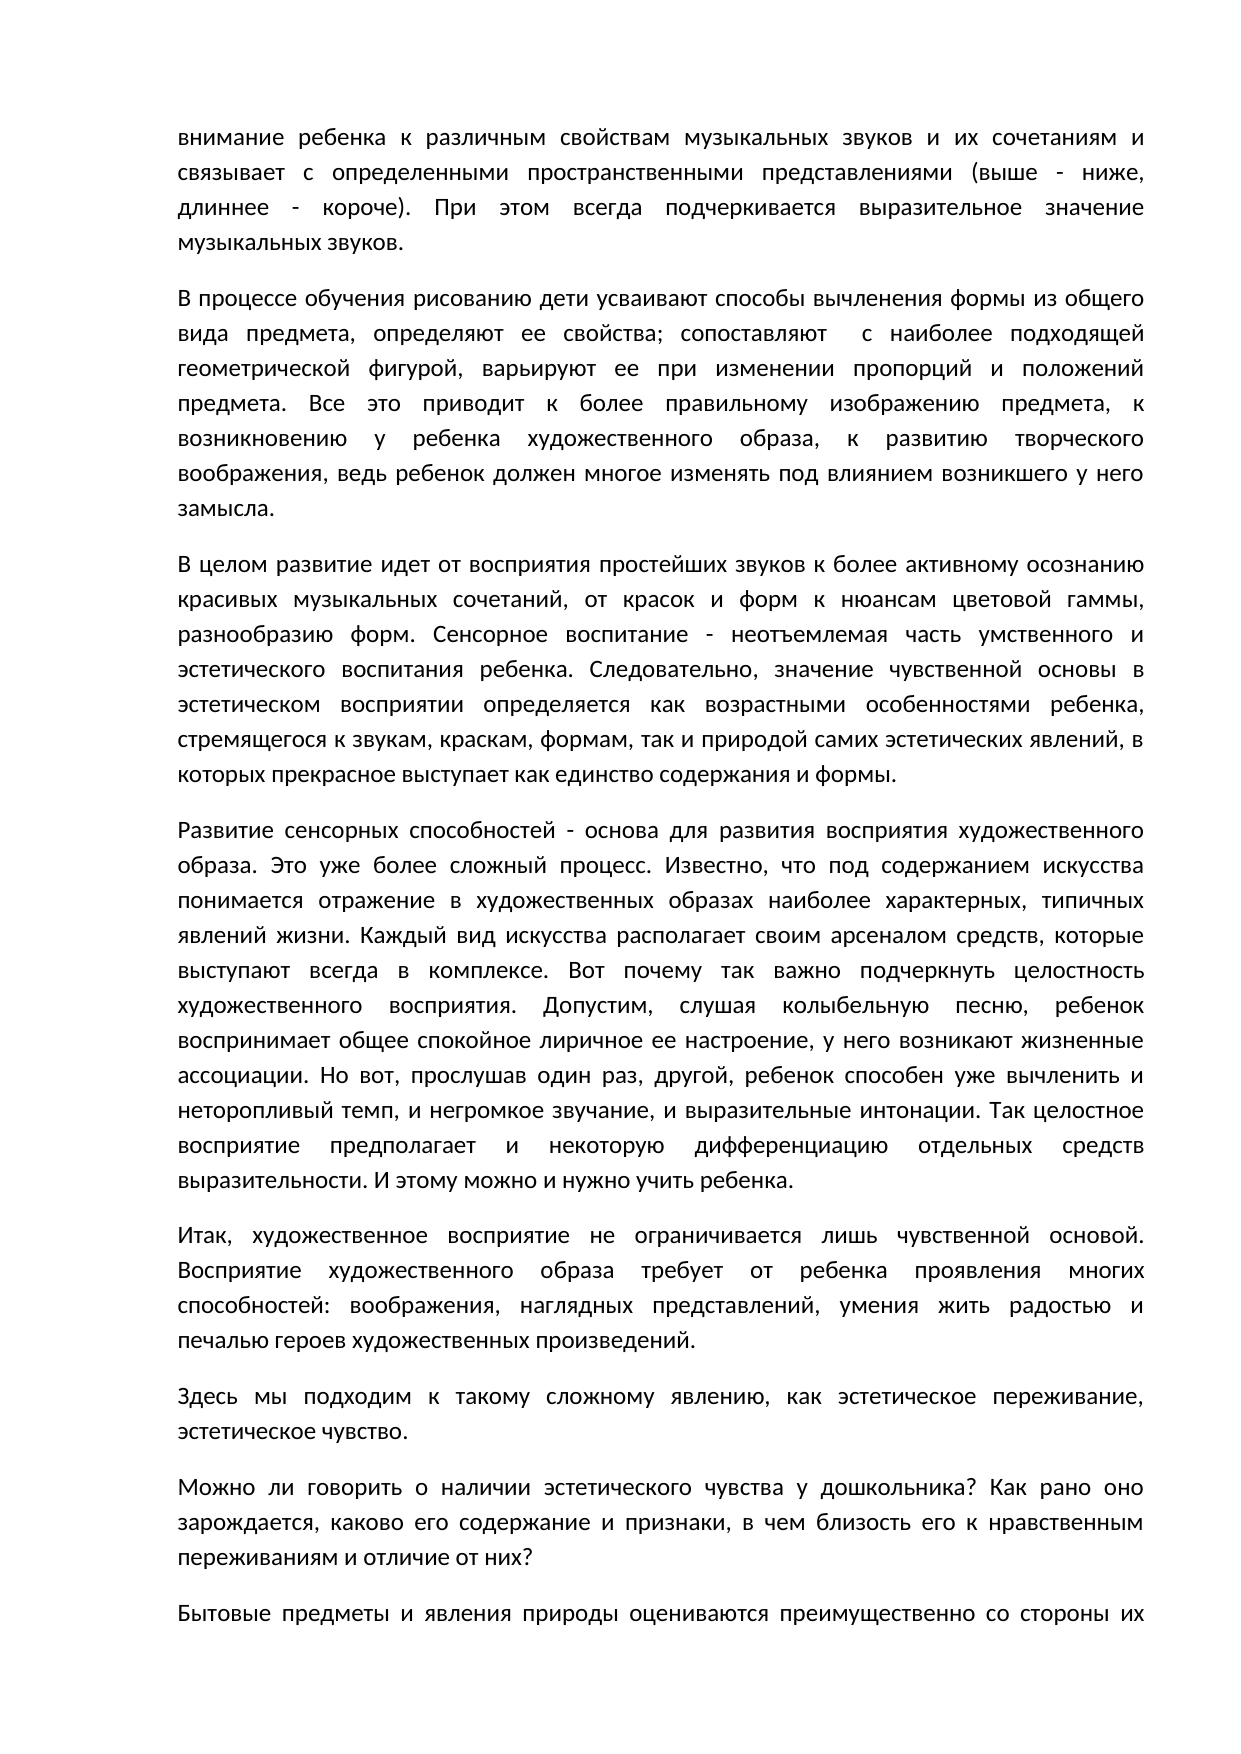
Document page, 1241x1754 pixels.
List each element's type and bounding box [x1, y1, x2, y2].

table_header [174, 118, 1148, 1631]
